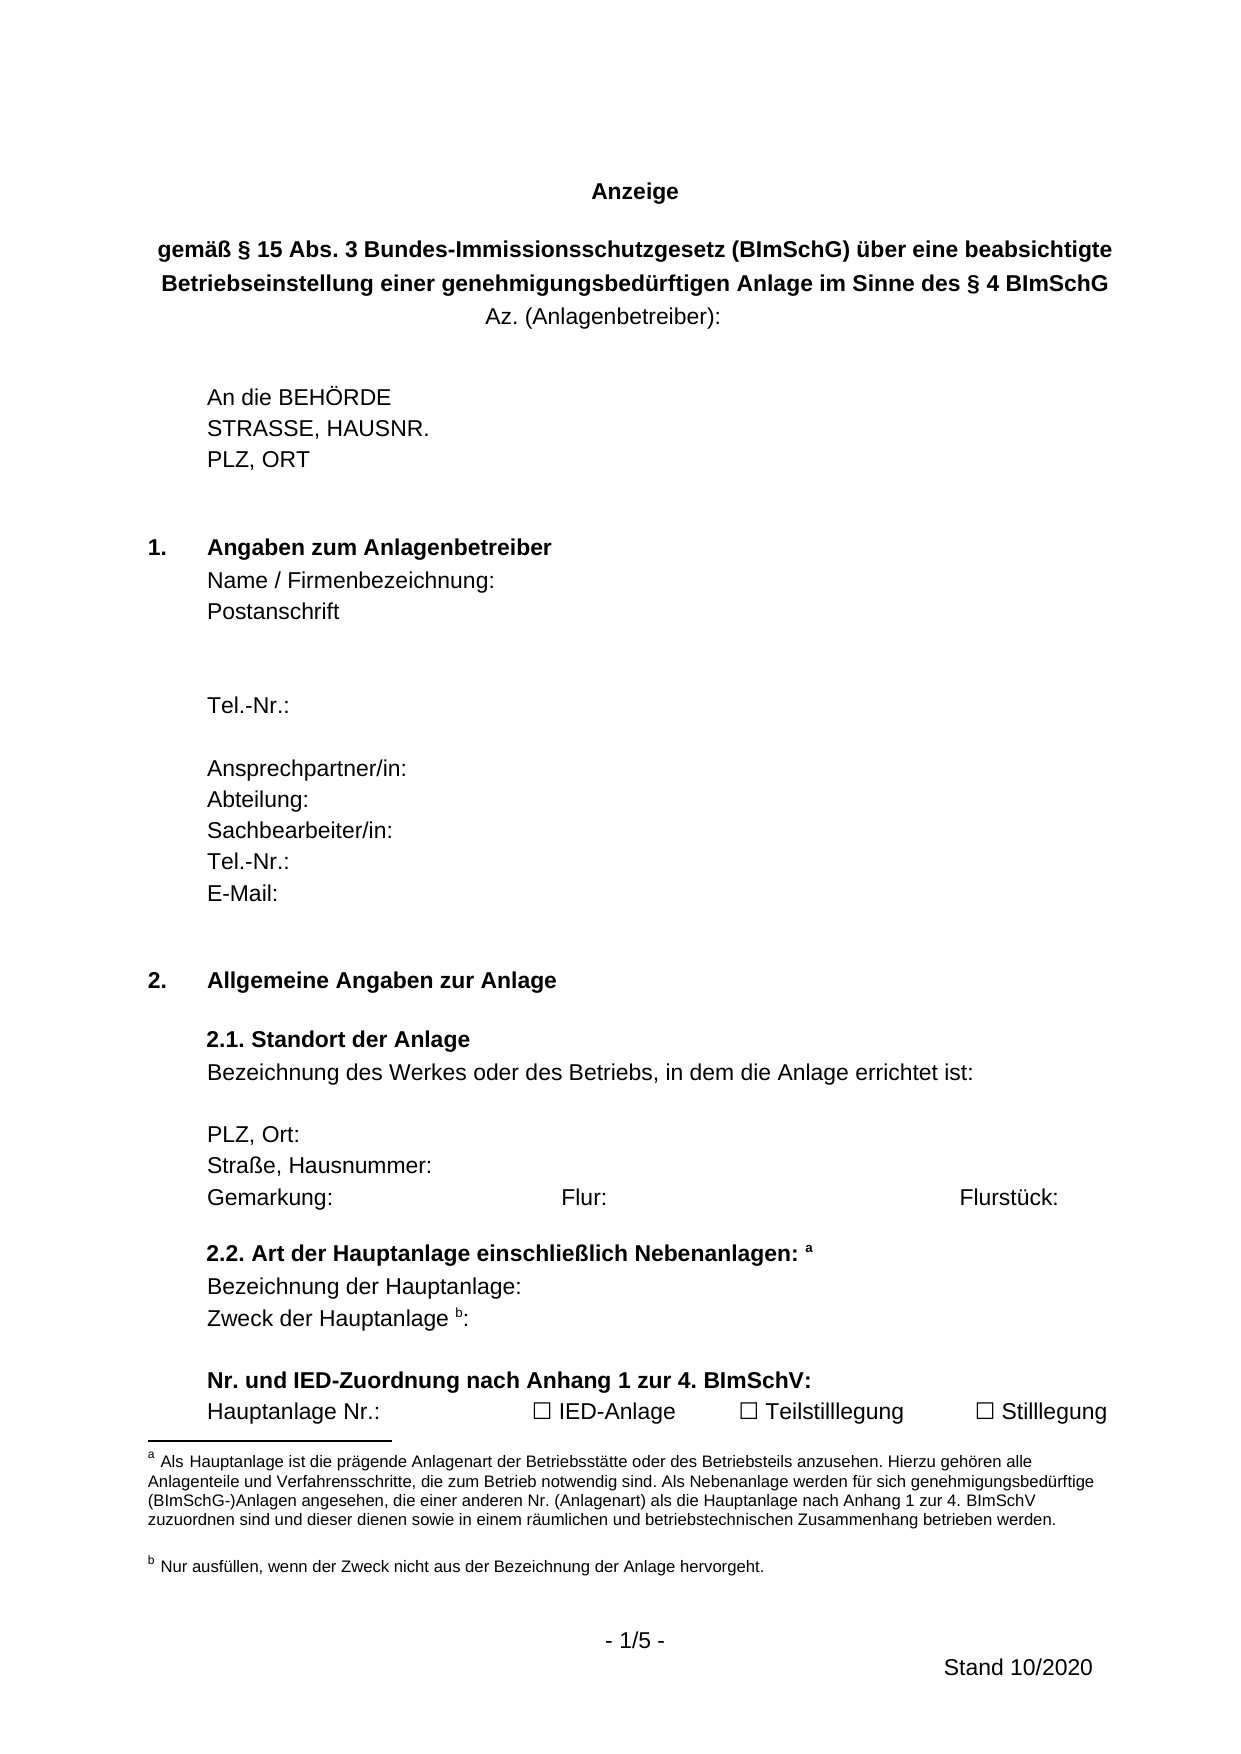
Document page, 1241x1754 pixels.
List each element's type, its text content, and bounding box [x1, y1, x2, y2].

text Allgemeine Angaben zur Anlage [148, 962, 1122, 996]
text Art der Hauptanlage einschließlich Nebenanlagen: [206, 1235, 1122, 1268]
text Tel.-Nr.: [207, 850, 1122, 875]
text Tel.-Nr.: [207, 693, 1122, 718]
text PLZ, Ort: [207, 1123, 1122, 1148]
text Gemarkung: Flur: Flurstück: [207, 1185, 1122, 1210]
text Anzeige [148, 173, 1122, 206]
text Zweck der Hauptanlage : [207, 1306, 1122, 1331]
text Name / Firmenbezeichnung: [207, 568, 1122, 593]
text Hauptanlage Nr.: IED-Anlage Teilstilllegung Stilllegung [207, 1400, 1122, 1425]
text Az. (Anlagenbetreiber): [148, 298, 1122, 331]
text Abteilung: [207, 787, 1122, 812]
text gemäß § 15 Abs. 3 Bundes-Immissionsschutzgesetz (BImSchG) über eine beabsichtigte Betriebseinstellung einer genehmigungsbedürftigen Anlage im Sinne des § 4 BImSchG [148, 231, 1122, 298]
text Sachbearbeiter/in: [207, 818, 1122, 843]
text STRASSE, HAUSNR. [207, 416, 1122, 441]
text PLZ, ORT [207, 448, 1122, 473]
text Ansprechpartner/in: [207, 756, 1122, 781]
text Straße, Hausnummer: [207, 1154, 1122, 1179]
text Bezeichnung des Werkes oder des Betriebs, in dem die Anlage errichtet ist: [207, 1060, 1122, 1085]
text Nr. und IED-Zuordnung nach Anhang 1 zur 4. BImSchV: [207, 1368, 1122, 1393]
text Postanschrift [207, 600, 1122, 625]
text E-Mail: [207, 881, 1122, 906]
text An die BEHÖRDE [207, 385, 1122, 410]
text Standort der Anlage [206, 1021, 1122, 1054]
text Angaben zum Anlagenbetreiber [148, 529, 1122, 562]
text Bezeichnung der Hauptanlage: [207, 1275, 1122, 1300]
